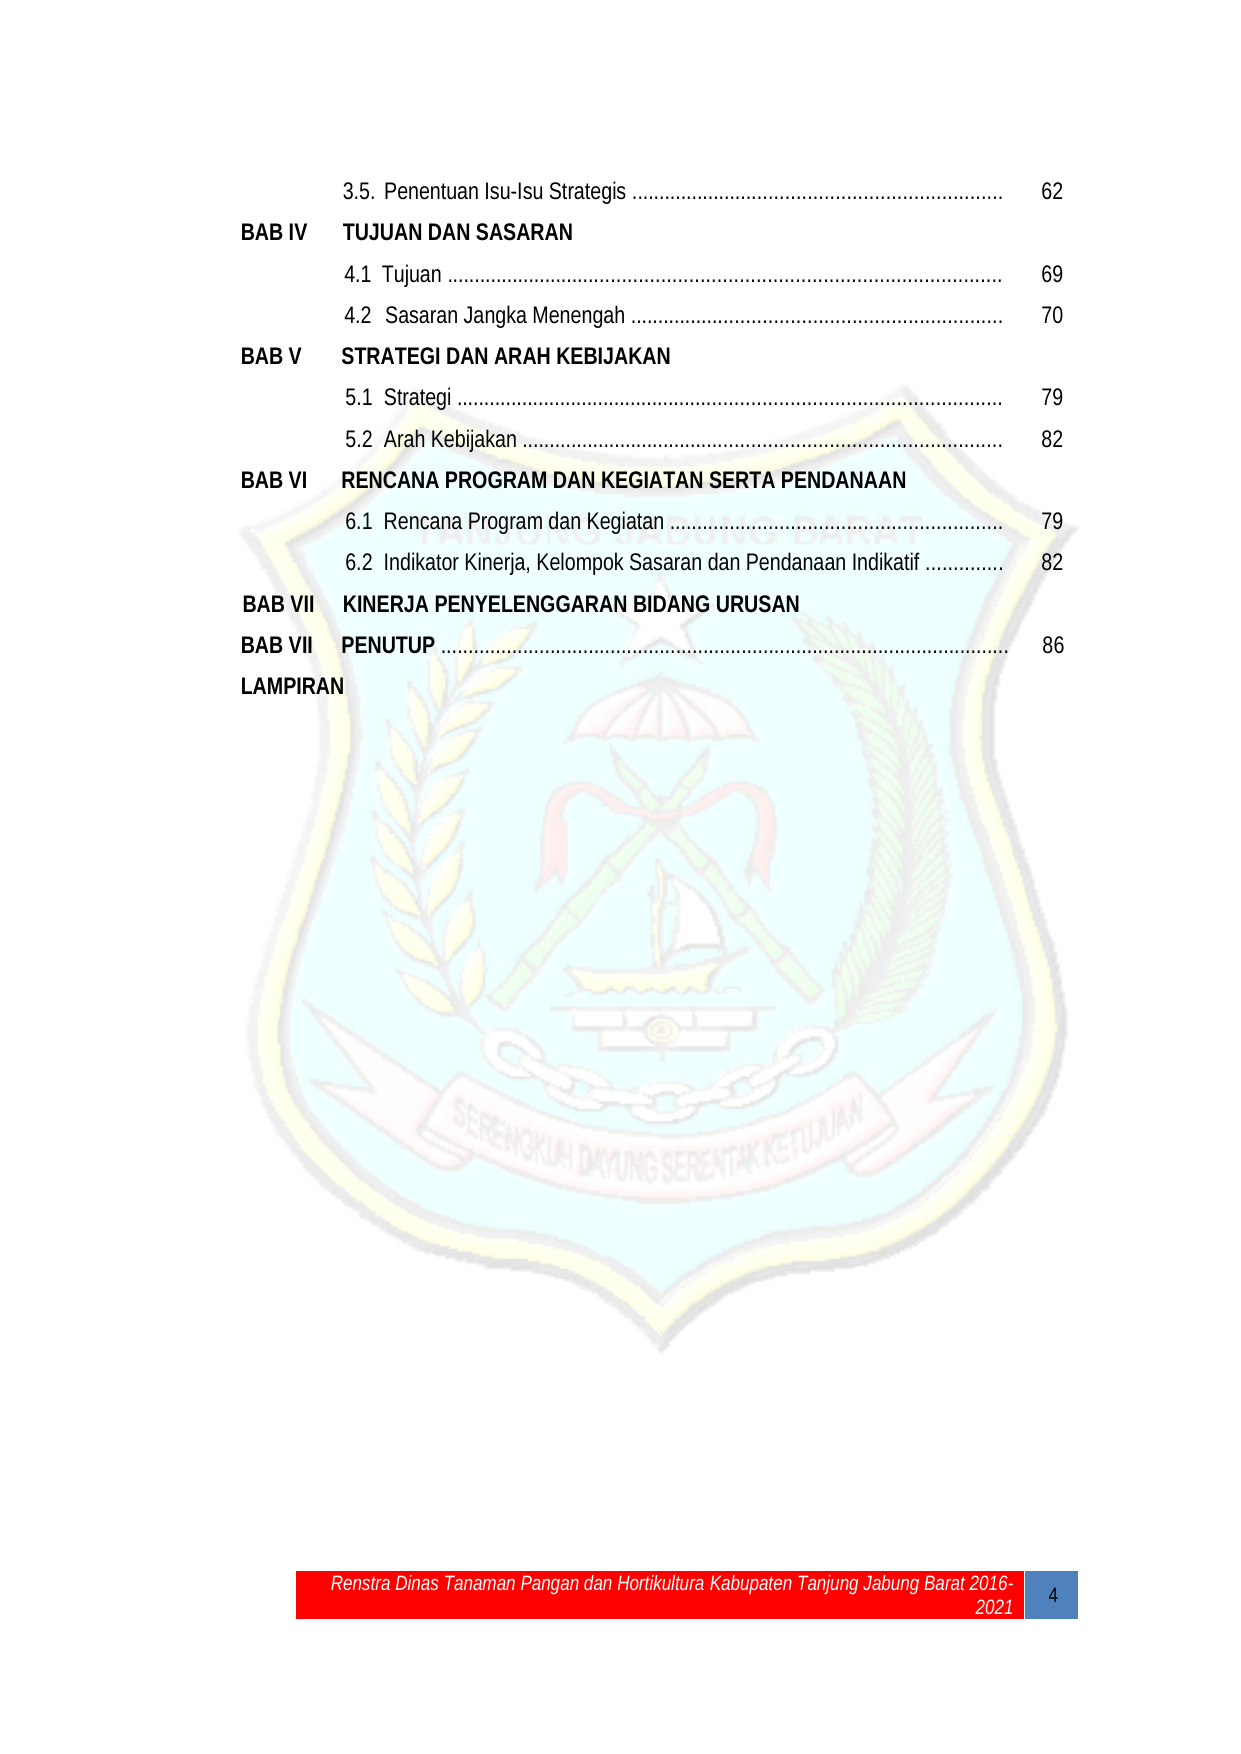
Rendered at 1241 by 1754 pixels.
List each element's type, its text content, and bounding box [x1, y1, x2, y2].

text BAB IV TUJUAN DAN SASARAN [239, 218, 1092, 246]
text 6.1 Rencana Program dan Kegiatan . 79 [340, 507, 1092, 535]
text 5.2 Arah Kebijakan 82 [340, 425, 1092, 452]
text BAB VII PENUTUP ........................................................................................................ 86 [241, 631, 1092, 658]
text BAB VI RENCANA PROGRAM DAN KEGIATAN SERTA PENDANAAN [241, 466, 1092, 493]
text BAB VII KINERJA PENYELENGGARAN BIDANG URUSAN [242, 590, 1092, 617]
list Tujuan . 69 [344, 260, 1092, 287]
text 6.2 Indikator Kinerja, Kelompok Sasaran dan Pendanaan Indikatif 82 [340, 548, 1092, 576]
text LAMPIRAN [241, 672, 1092, 700]
text 3.5. Penentuan Isu-Isu Strategis . 62 [341, 177, 1092, 205]
text BAB V STRATEGI DAN ARAH KEBIJAKAN [241, 342, 1092, 370]
text 4.2 Sasaran Jangka Menengah . 70 [344, 301, 1092, 328]
text 5.1 Strategi . 79 [340, 383, 1092, 411]
